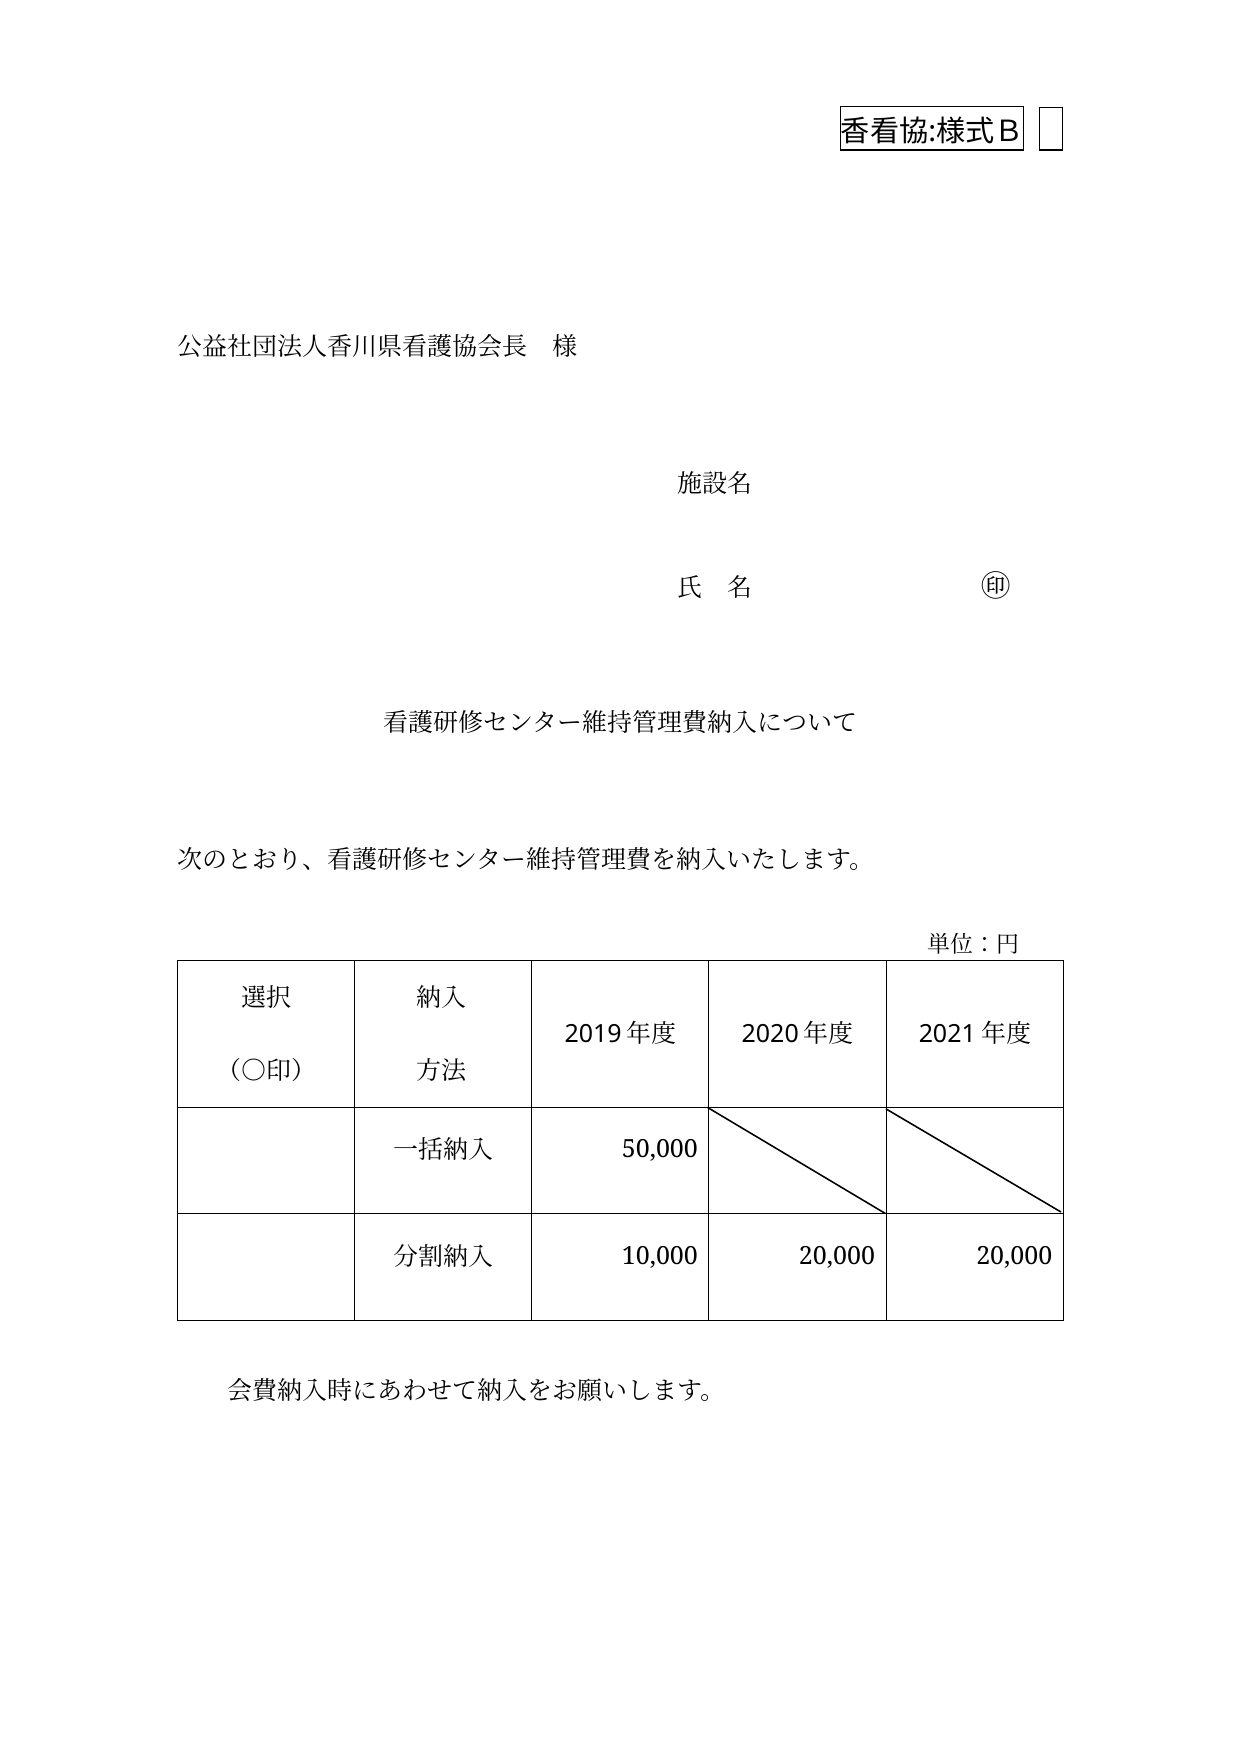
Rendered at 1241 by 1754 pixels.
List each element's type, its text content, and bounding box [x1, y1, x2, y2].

table_cell 一括納入 [355, 1108, 531, 1213]
text 会費納入時にあわせて納入をお願いします。 [177, 1355, 1063, 1423]
table_header 2019年度 [532, 961, 708, 1107]
text 施設名 [177, 448, 1063, 516]
text 看護研修センター維持管理費納入について [177, 687, 1063, 755]
table_cell 10,000 [532, 1214, 708, 1319]
table_header 2020年度 [709, 961, 886, 1107]
table_cell [178, 1214, 354, 1319]
table_header 2021年度 [887, 961, 1063, 1107]
table_cell [888, 1108, 1063, 1213]
table_cell 50,000 [532, 1108, 708, 1213]
table_cell 20,000 [709, 1214, 886, 1319]
table_header 選択 （○印） [178, 961, 354, 1107]
text 公益社団法人香川県看護協会長 様 [177, 311, 1063, 379]
text 次のとおり、看護研修センター維持管理費を納入いたします。 [177, 823, 1063, 892]
text 単位：円 [177, 926, 1063, 960]
text 氏 名 ㊞ [177, 550, 1063, 618]
table_header 納入 方法 [355, 961, 531, 1107]
table_cell [178, 1108, 354, 1213]
table_cell [887, 1111, 1059, 1213]
table_cell 20,000 [887, 1214, 1063, 1319]
table_cell [709, 1110, 881, 1213]
table_cell [712, 1108, 886, 1212]
table_cell 分割納入 [355, 1214, 531, 1319]
